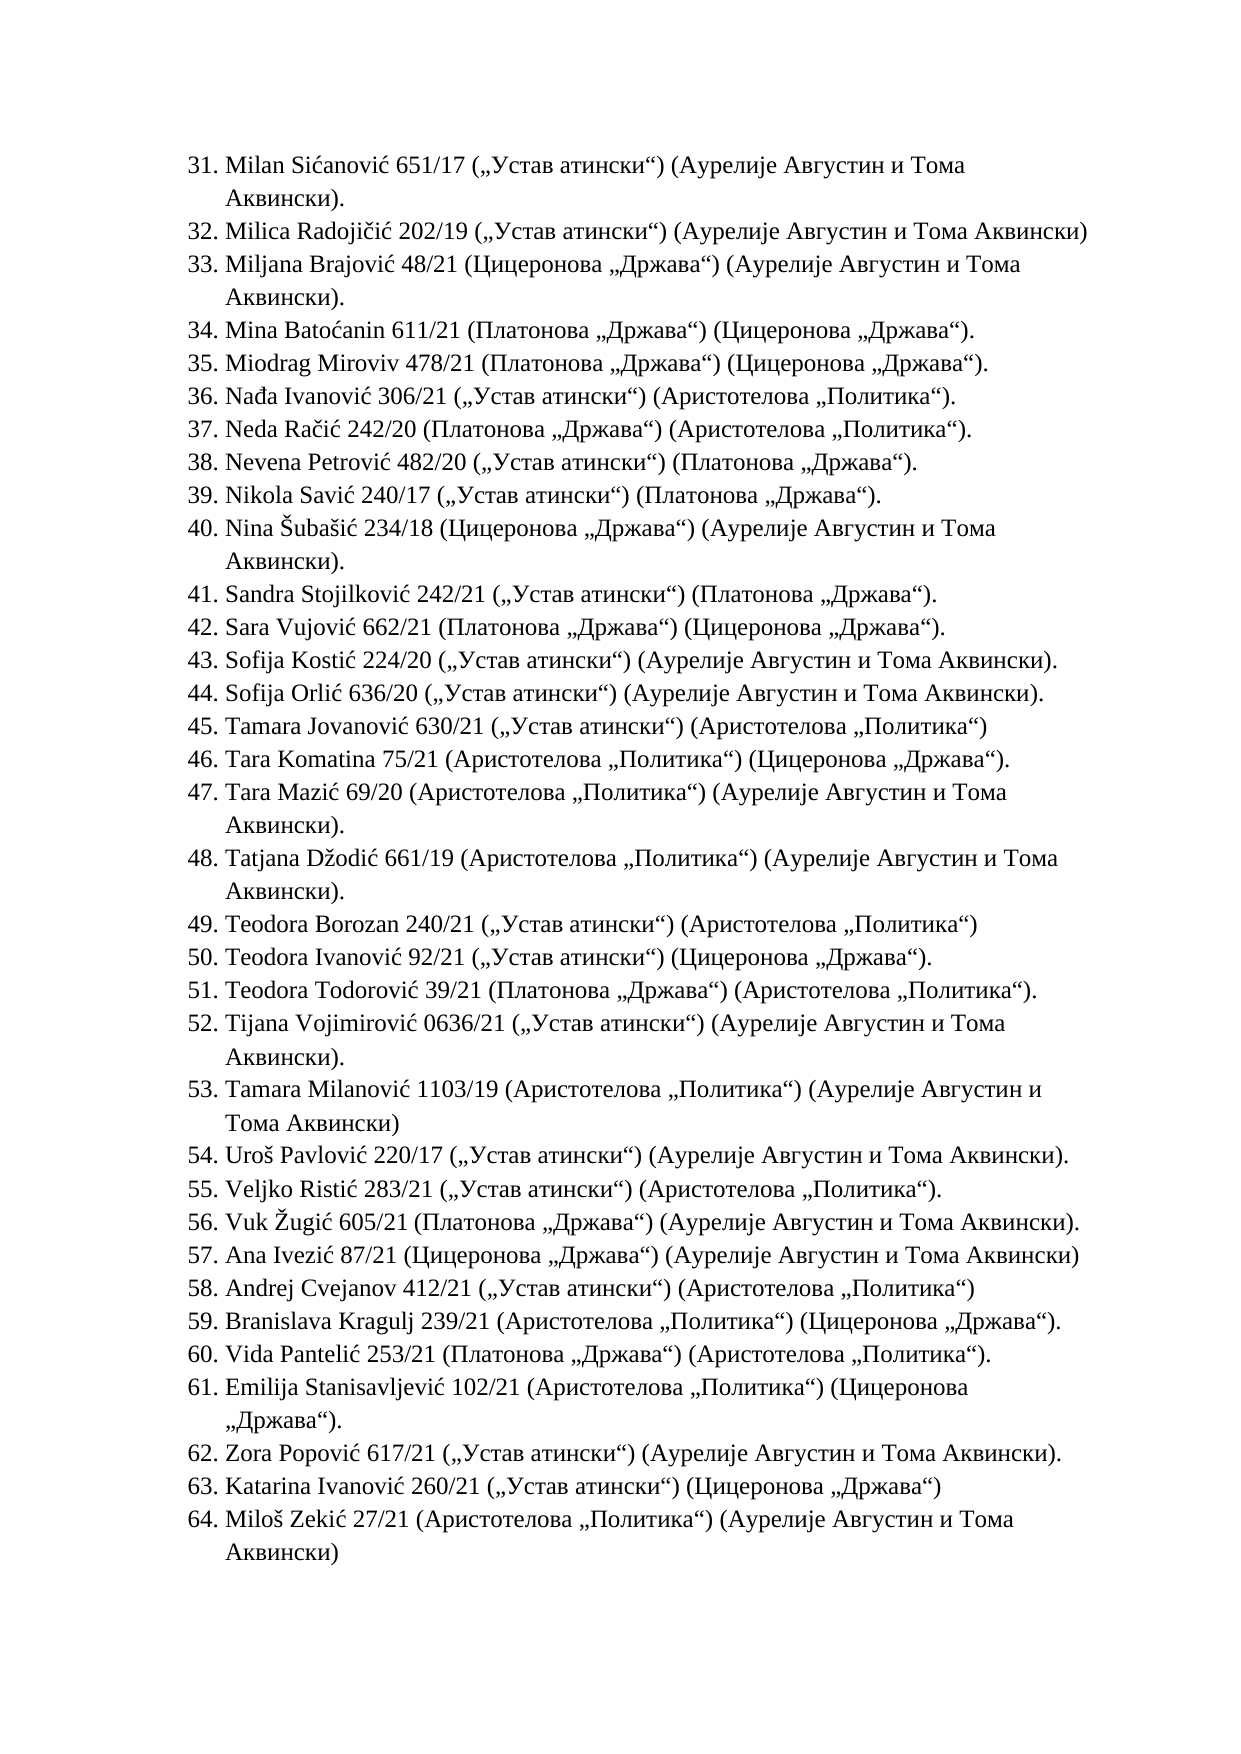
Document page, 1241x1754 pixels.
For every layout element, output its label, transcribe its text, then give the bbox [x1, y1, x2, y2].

list Tamara Jovanović 630/21 („Устав атински“) (Аристотелова „Политика“) [187, 711, 1090, 740]
list Teodora Borozan 240/21 („Устав атински“) (Аристотелова „Политика“) [187, 909, 1090, 938]
list Teodora Todorović 39/21 (Платонова „Држава“) (Аристотелова „Политика“). [187, 976, 1090, 1004]
list Nađa Ivanović 306/21 („Устав атински“) (Аристотелова „Политика“). [187, 381, 1090, 410]
list Neda Račić 242/20 (Платонова „Држава“) (Аристотелова „Политика“). [187, 414, 1090, 443]
list Tamara Milanović 1103/19 (Аристотелова „Политика“) (Аурелије Августин и Тома Аквински) [187, 1074, 1090, 1136]
list Veljko Ristić 283/21 („Устав атински“) (Аристотелова „Политика“). [187, 1174, 1090, 1202]
list Sofija Orlić 636/20 („Устав атински“) (Аурелије Августин и Тома Аквински). [187, 678, 1090, 707]
list Milica Radojičić 202/19 („Устав атински“) (Аурелије Августин и Тома Аквински) [187, 216, 1090, 245]
list Tijana Vojimirović 0636/21 („Устав атински“) (Аурелије Августин и Тома Аквински). [187, 1008, 1090, 1070]
list Mina Batoćanin 611/21 (Платонова „Држава“) (Цицеронова „Држава“). [187, 315, 1090, 344]
list Vuk Žugić 605/21 (Платонова „Држава“) (Аурелије Августин и Тома Аквински). [187, 1207, 1090, 1235]
list Milan Sićanović 651/17 („Устав атински“) (Аурелије Августин и Тома Аквински). [187, 150, 1090, 212]
list Nina Šubašić 234/18 (Цицеронова „Држава“) (Аурелије Августин и Тома Аквински). [187, 513, 1090, 575]
list Vida Pantelić 253/21 (Платонова „Држава“) (Аристотелова „Политика“). [187, 1339, 1090, 1367]
list Sara Vujović 662/21 (Платонова „Држава“) (Цицеронова „Држава“). [187, 612, 1090, 641]
list Sofija Kostić 224/20 („Устав атински“) (Аурелије Августин и Тома Аквински). [187, 645, 1090, 674]
list Emilija Stanisavljević 102/21 (Аристотелова „Политика“) (Цицеронова „Држава“). [187, 1372, 1090, 1433]
list Branislava Kragulj 239/21 (Аристотелова „Политика“) (Цицеронова „Држава“). [187, 1306, 1090, 1334]
list Nevena Petrović 482/20 („Устав атински“) (Платонова „Држава“). [187, 447, 1090, 476]
list Sandra Stojilković 242/21 („Устав атински“) (Платонова „Држава“). [187, 579, 1090, 608]
list Andrej Cvejanov 412/21 („Устав атински“) (Аристотелова „Политика“) [187, 1273, 1090, 1301]
list Teodora Ivanović 92/21 („Устав атински“) (Цицеронова „Држава“). [187, 942, 1090, 971]
list Miljana Brajović 48/21 (Цицеронова „Држава“) (Аурелије Августин и Тома Аквински). [187, 249, 1090, 311]
list Tara Komatina 75/21 (Аристотелова „Политика“) (Цицеронова „Држава“). [187, 744, 1090, 773]
list Uroš Pavlović 220/17 („Устав атински“) (Аурелије Августин и Тома Аквински). [187, 1141, 1090, 1169]
list Zora Popović 617/21 („Устав атински“) (Аурелије Августин и Тома Аквински). [187, 1438, 1090, 1467]
list Katarina Ivanović 260/21 („Устав атински“) (Цицеронова „Држава“) [187, 1471, 1090, 1499]
list Miodrag Miroviv 478/21 (Платонова „Држава“) (Цицеронова „Држава“). [187, 348, 1090, 377]
list Nikola Savić 240/17 („Устав атински“) (Платонова „Држава“). [187, 480, 1090, 509]
list Ana Ivezić 87/21 (Цицеронова „Држава“) (Аурелије Августин и Тома Аквински) [187, 1240, 1090, 1268]
list Tara Mazić 69/20 (Аристотелова „Политика“) (Аурелије Августин и Тома Аквински). [187, 777, 1090, 839]
list Miloš Zekić 27/21 (Аристотелова „Политика“) (Аурелије Августин и Тома Аквински) [187, 1504, 1090, 1566]
list Tatjana Džodić 661/19 (Аристотелова „Политика“) (Аурелије Августин и Тома Аквински). [187, 843, 1090, 905]
